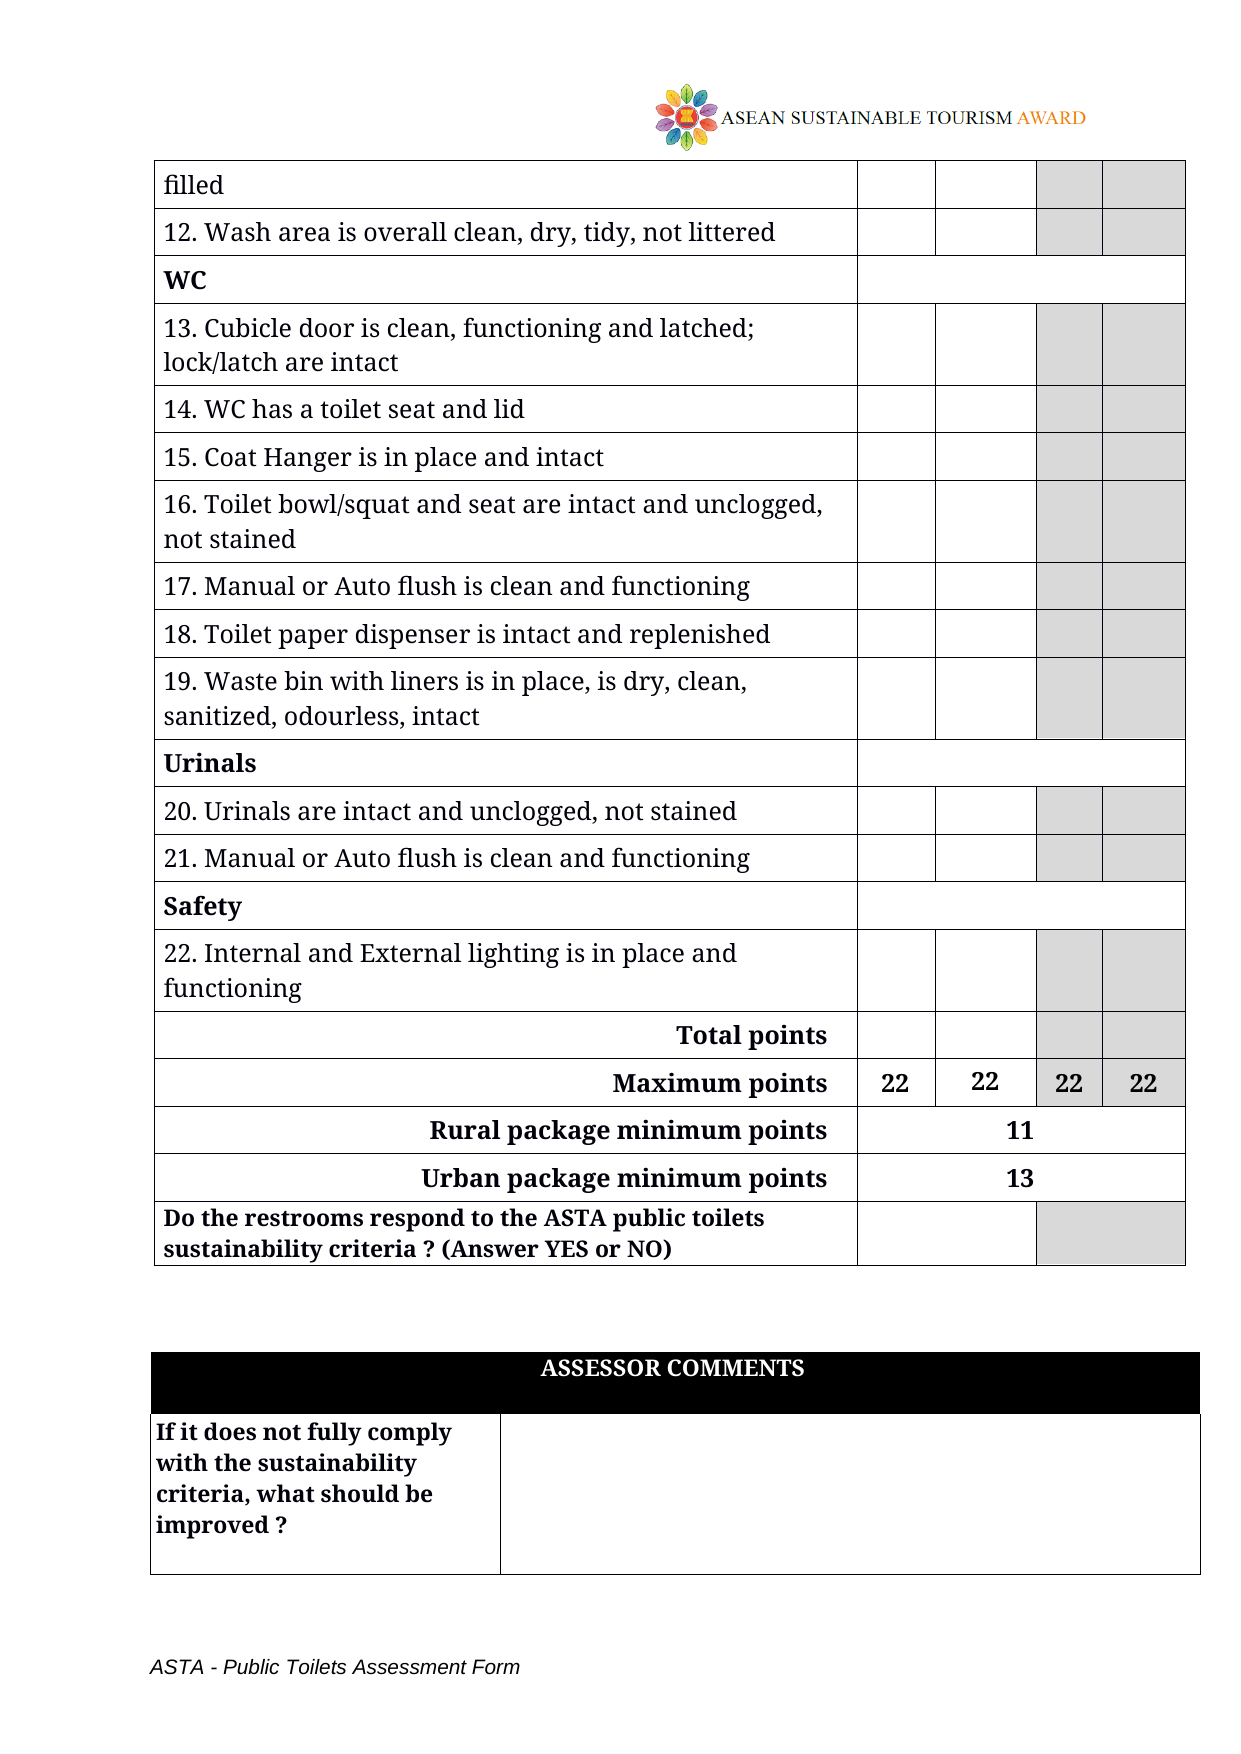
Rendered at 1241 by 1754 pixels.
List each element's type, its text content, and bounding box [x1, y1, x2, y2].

table_cell [936, 433, 1036, 480]
table_cell [1103, 209, 1185, 255]
table_cell [936, 930, 1036, 1011]
table_cell [936, 161, 1036, 208]
table_cell [1037, 787, 1102, 834]
table_cell 17. Manual or Auto flush is clean and functioning [155, 563, 857, 609]
table_cell [1103, 1012, 1185, 1058]
table_cell 18. Toilet paper dispenser is intact and replenished [155, 610, 857, 657]
table_cell [936, 1012, 1036, 1058]
table_cell Urban package minimum points [155, 1154, 857, 1201]
table_cell If it does not fully comply with the sustainability criteria, what should be improved ? [151, 1415, 500, 1574]
table_cell [1037, 209, 1102, 255]
table_cell [1037, 930, 1102, 1011]
table_cell [858, 433, 935, 480]
table_cell [936, 658, 1036, 738]
table_cell Urinals [155, 740, 857, 786]
table_cell [858, 563, 935, 609]
table_cell [936, 209, 1036, 255]
table_cell [858, 304, 935, 385]
table_cell 15. Coat Hanger is in place and intact [155, 433, 857, 480]
table_cell [501, 1415, 1200, 1574]
table_cell [858, 930, 935, 1011]
table_cell [858, 882, 1185, 929]
table_cell [858, 161, 935, 208]
table_cell Do the restrooms respond to the ASTA public toilets sustainability criteria ? (Answer YES or NO) [155, 1202, 857, 1264]
table_cell WC [155, 256, 857, 303]
table_cell [1037, 658, 1102, 738]
table_cell [1037, 1202, 1185, 1264]
table_cell [1037, 433, 1102, 480]
table_cell [936, 304, 1036, 385]
table_header ASSESSOR COMMENTS [151, 1352, 1200, 1414]
table_cell 19. Waste bin with liners is in place, is dry, clean, sanitized, odourless, intact [155, 658, 857, 738]
table_cell [858, 209, 935, 255]
table_cell [858, 740, 1185, 786]
table_cell [1103, 563, 1185, 609]
table_cell [858, 481, 935, 562]
table_cell [1103, 787, 1185, 834]
table_cell [858, 658, 935, 738]
table_cell 13. Cubicle door is clean, functioning and latched; lock/latch are intact [155, 304, 857, 385]
table_cell [1103, 161, 1185, 208]
table_cell [858, 256, 1185, 303]
table_cell 22. Internal and External lighting is in place and functioning [155, 930, 857, 1011]
table_cell 22 [936, 1059, 1036, 1106]
table_cell [1037, 610, 1102, 657]
table_cell [858, 1012, 935, 1058]
table_cell [936, 787, 1036, 834]
table_cell [858, 610, 935, 657]
table_cell [1103, 304, 1185, 385]
table_cell [1103, 433, 1185, 480]
table_cell [858, 1202, 1036, 1264]
table_cell 21. Manual or Auto flush is clean and functioning [155, 835, 857, 881]
table_cell 16. Toilet bowl/squat and seat are intact and unclogged, not stained [155, 481, 857, 562]
table_cell [936, 481, 1036, 562]
table_cell [1103, 481, 1185, 562]
table_cell [1037, 481, 1102, 562]
table_cell 11 [858, 1107, 1185, 1153]
table_cell [1103, 658, 1185, 738]
table_cell [936, 610, 1036, 657]
table_cell [1103, 930, 1185, 1011]
table_cell 20. Urinals are intact and unclogged, not stained [155, 787, 857, 834]
table_cell 12. Wash area is overall clean, dry, tidy, not littered [155, 209, 857, 255]
table_cell 11. Tissue/soap dispensers are in place, working and filled [155, 161, 857, 208]
table_cell [1103, 835, 1185, 881]
table_cell [936, 563, 1036, 609]
table_cell [1037, 304, 1102, 385]
table_cell [858, 787, 935, 834]
picture [632, 75, 1091, 160]
table_cell [858, 386, 935, 432]
table_cell [1037, 835, 1102, 881]
table_cell Maximum points [155, 1059, 857, 1106]
table_cell Rural package minimum points [155, 1107, 857, 1153]
table_cell Total points [155, 1012, 857, 1058]
table_cell 14. WC has a toilet seat and lid [155, 386, 857, 432]
table_cell Safety [155, 882, 857, 929]
table_cell [1037, 161, 1102, 208]
table_cell 22 [1037, 1059, 1102, 1106]
table_cell [1103, 386, 1185, 432]
table_cell 22 [1103, 1059, 1185, 1106]
table_cell [1103, 610, 1185, 657]
table_cell [936, 386, 1036, 432]
table_cell [1037, 386, 1102, 432]
table_cell 22 [858, 1059, 935, 1106]
table_cell [1037, 563, 1102, 609]
table_cell 13 [858, 1154, 1185, 1201]
table_cell [936, 835, 1036, 881]
table_cell [1037, 1012, 1102, 1058]
table_cell [858, 835, 935, 881]
